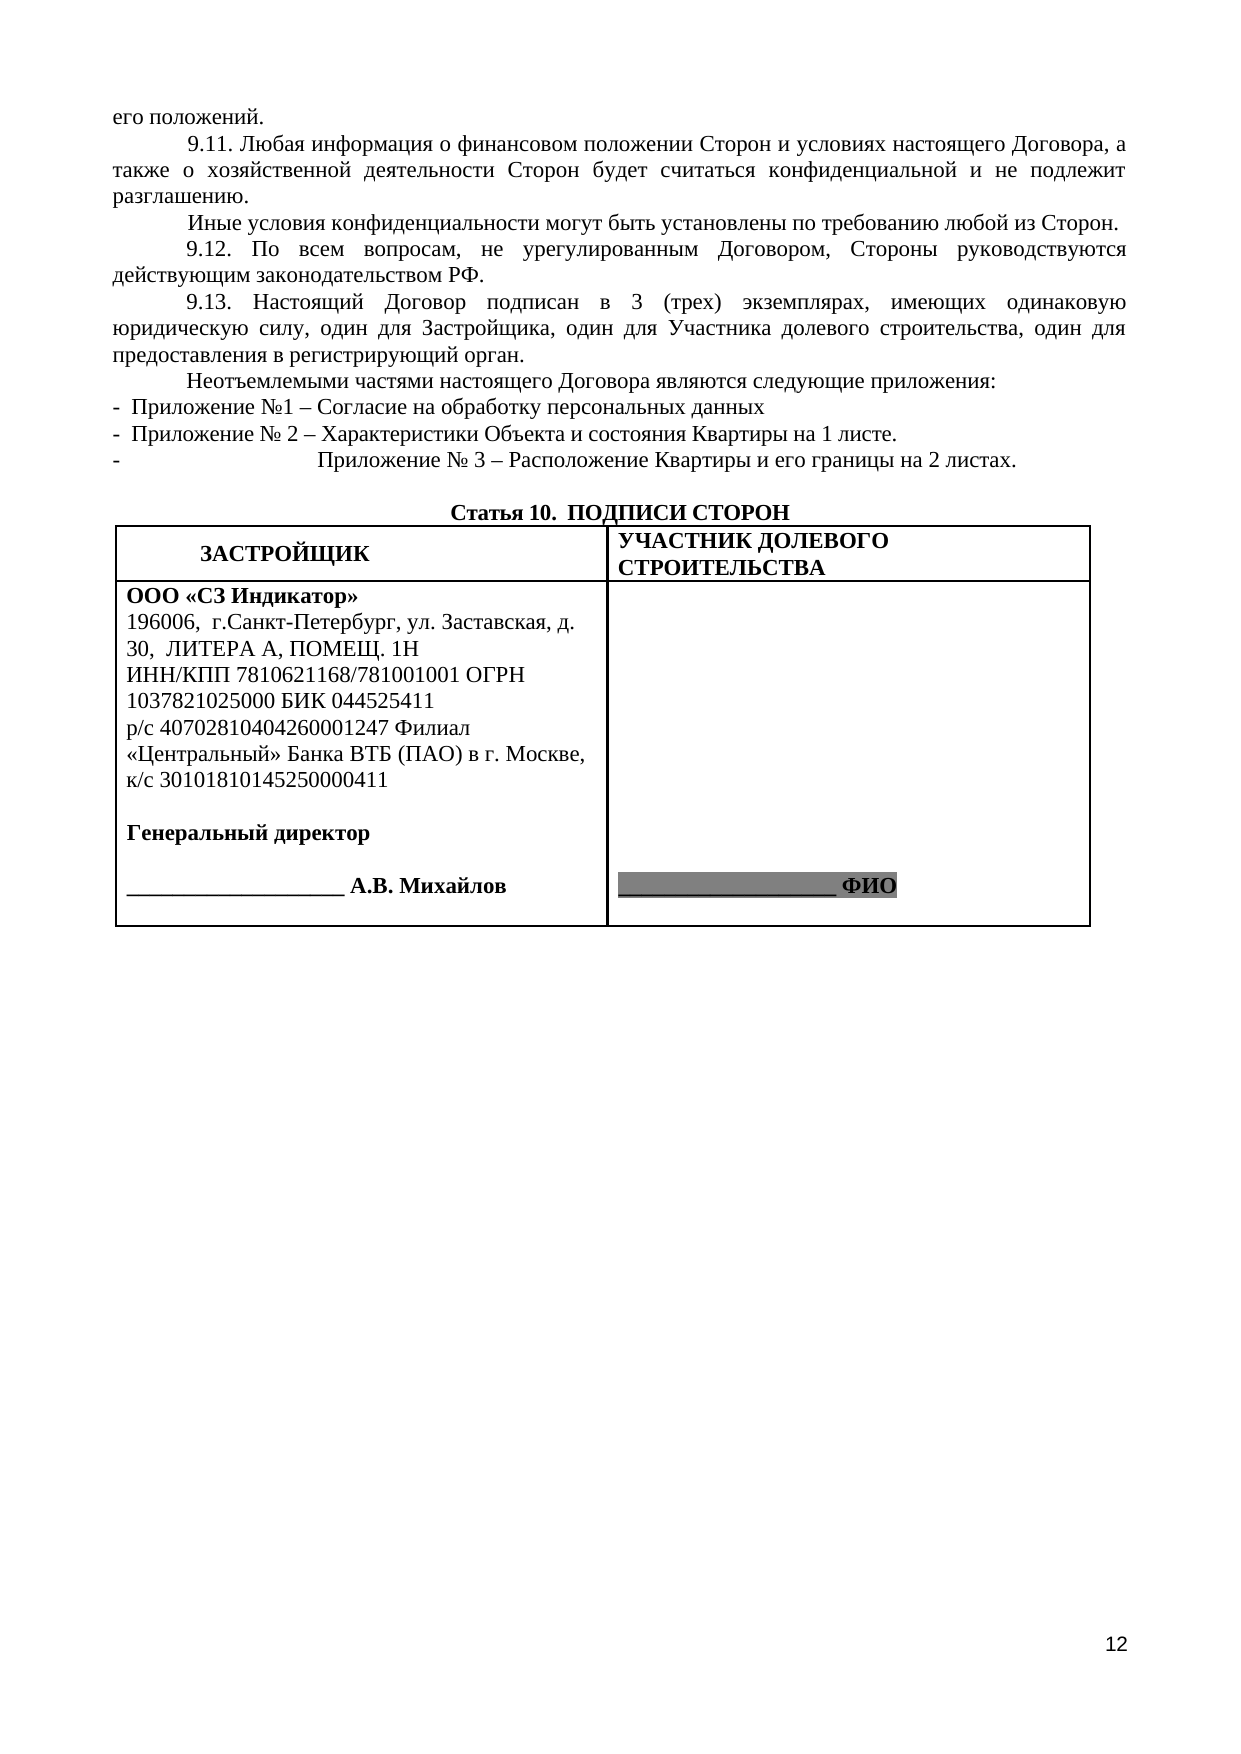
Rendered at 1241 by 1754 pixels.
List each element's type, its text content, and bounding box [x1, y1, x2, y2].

table_header ЗАСТРОЙЩИК [117, 527, 606, 580]
list Приложение № 2 – Характеристики Объекта и состояния Квартиры на 1 листе. [112, 420, 1128, 446]
list Приложение № 3 – Расположение Квартиры и его границы на 2 листах. [112, 446, 1128, 472]
table_cell ООО «СЗ Индикатор» 196006, г.Санкт-Петербург, ул. Заставская, д. 30, ЛИТЕРА А, ПОМЕЩ. 1Н ИНН/КПП 7810621168/781001001 ОГРН 1037821025000 БИК 044525411 р/с 40702810404260001247 Филиал «Центральный» Банка ВТБ (ПАО) в г. Москве, к/с 30101810145250000411 Генеральный директор ___________________ А.В. Михайлов [117, 582, 606, 924]
text 9.13. Настоящий Договор подписан в 3 (трех) экземплярах, имеющих одинаковую юридическую силу, один для Застройщика, один для Участника долевого строительства, один для предоставления в регистрирующий орган. [112, 288, 1128, 367]
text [112, 103, 1128, 130]
text 9.12. По всем вопросам, не урегулированным Договором, Стороны руководствуются действующим законодательством РФ. [112, 235, 1128, 288]
text Неотъемлемыми частями настоящего Договора являются следующие приложения: [112, 367, 1128, 393]
text Статья 10. ПОДПИСИ СТОРОН [112, 499, 1128, 525]
table_header УЧАСТНИК ДОЛЕВОГО СТРОИТЕЛЬСТВА [609, 527, 1089, 580]
list Приложение №1 – Согласие на обработку персональных данных [112, 393, 1128, 420]
text 9.11. Любая информация о финансовом положении Сторон и условиях настоящего Договора, а также о хозяйственной деятельности Сторон будет считаться конфиденциальной и не подлежит разглашению. [112, 130, 1128, 209]
text Иные условия конфиденциальности могут быть установлены по требованию любой из Сторон. [112, 209, 1128, 235]
table_cell ___________________ ФИО [609, 582, 1089, 924]
